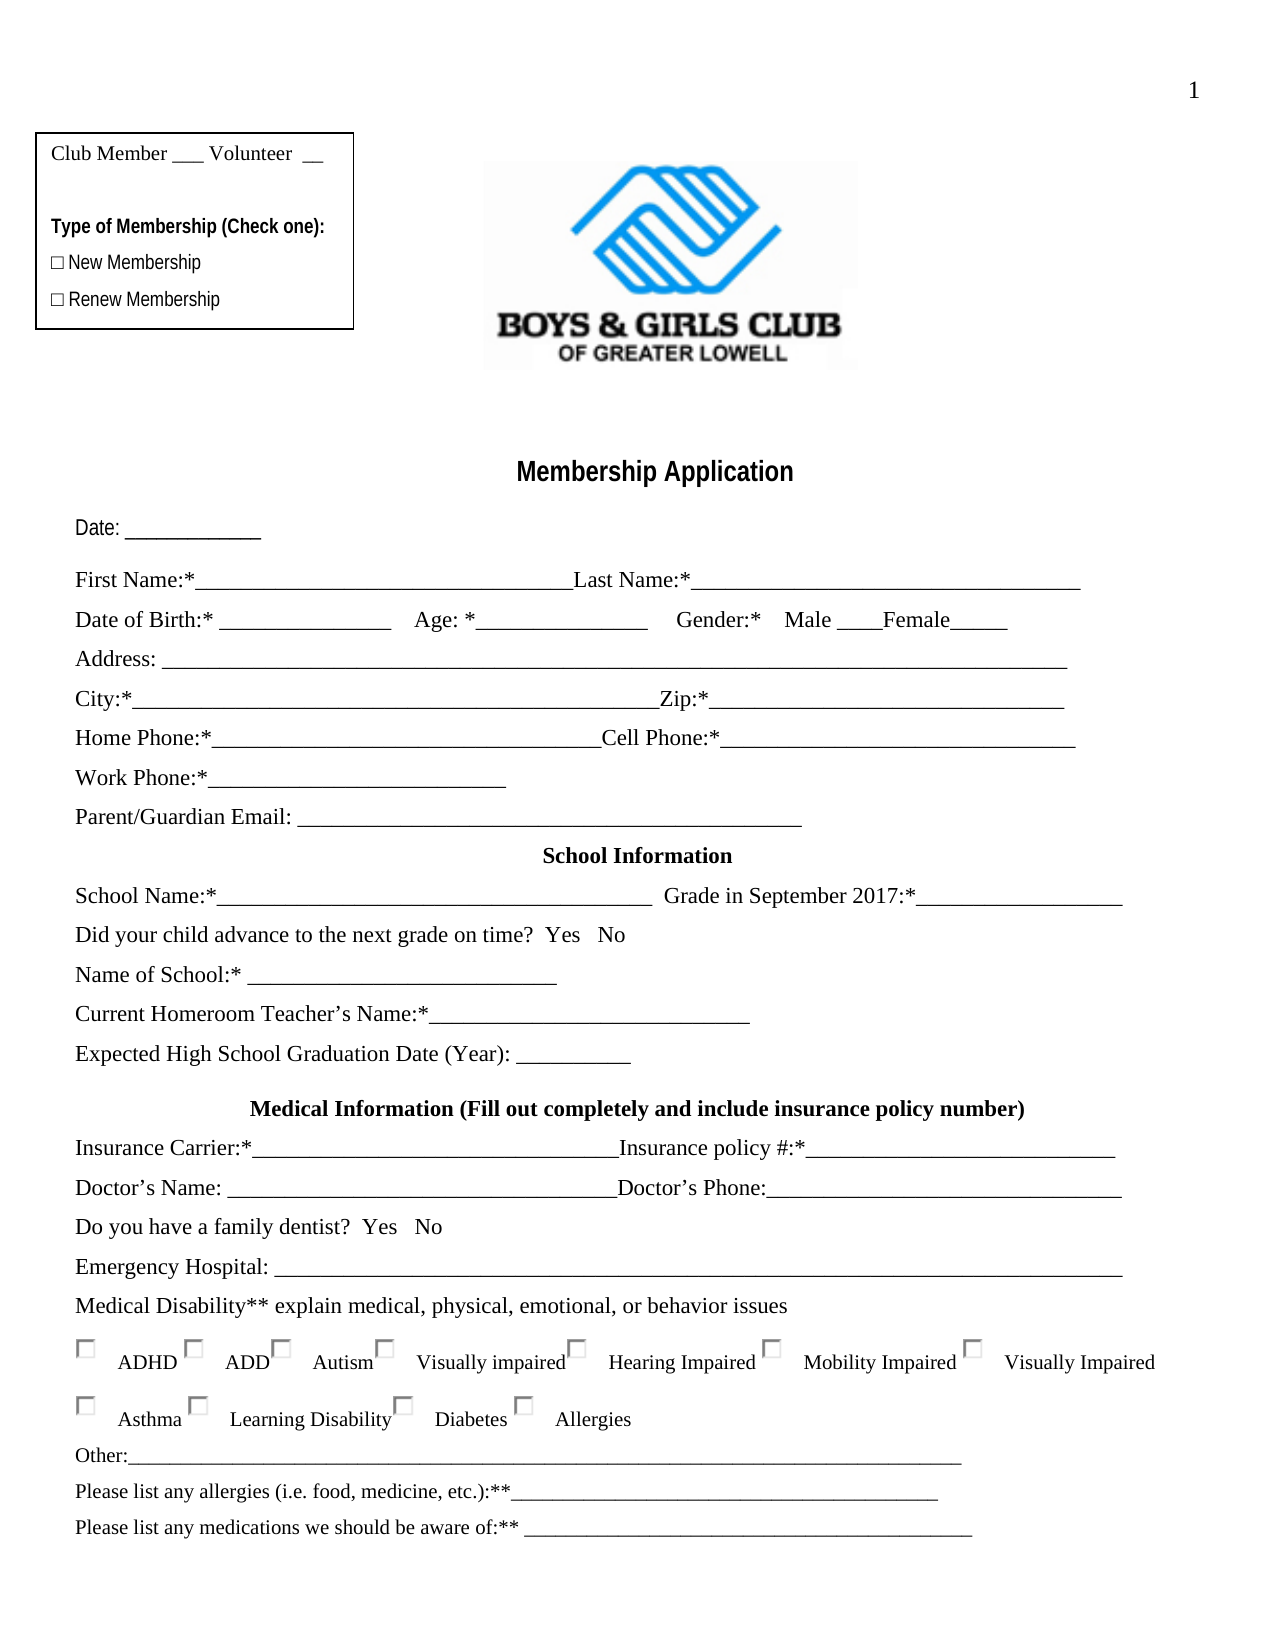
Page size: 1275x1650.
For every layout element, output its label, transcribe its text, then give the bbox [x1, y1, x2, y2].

text Do you have a family dentist? Yes No [75, 1213, 1200, 1240]
text Current Homeroom Teacher’s Name:*____________________________ [75, 1000, 1200, 1027]
text First Name:*_________________________________Last Name:*__________________________________ [75, 566, 1200, 592]
text Medical Disability** explain medical, physical, emotional, or behavior issues [75, 1292, 1200, 1319]
text School Information [75, 842, 1200, 869]
text Membership Application [450, 454, 1200, 488]
text Address: _______________________________________________________________________________ [75, 645, 1200, 671]
text Please list any allergies (i.e. food, medicine, etc.):**_________________________________________ [75, 1479, 1200, 1503]
text City:*______________________________________________Zip:*_______________________________ [75, 684, 1200, 711]
text Doctor’s Name: __________________________________Doctor’s Phone:_______________________________ [75, 1174, 1200, 1200]
text Work Phone:*__________________________ [75, 763, 1200, 790]
text Date of Birth:* _______________ Age: *_______________ Gender:* Male ____Female_____ [75, 606, 1200, 632]
text Date: _____________ [75, 514, 1200, 540]
text Parent/Guardian Email: ____________________________________________ [75, 803, 1200, 829]
text Medical Information (Fill out completely and include insurance policy number) [75, 1095, 1200, 1121]
text Did your child advance to the next grade on time? Yes No [75, 921, 1200, 948]
text Other:________________________________________________________________________________ [75, 1443, 1200, 1467]
text Expected High School Graduation Date (Year): __________ [75, 1040, 1200, 1066]
text School Name:*______________________________________ Grade in September 2017:*__________________ [75, 882, 1200, 908]
text Name of School:* ___________________________ [75, 961, 1200, 987]
text Please list any medications we should be aware of:** ___________________________________________ [75, 1515, 1200, 1539]
picture [483, 161, 859, 370]
text ADHD ADDAutismVisually impairedHearing Impaired Mobility Impaired Visually Impaired Asthma Learning DisabilityDiabetes Allergies [75, 1332, 1200, 1431]
text Emergency Hospital: __________________________________________________________________________ [75, 1253, 1200, 1279]
text Home Phone:*__________________________________Cell Phone:*_______________________________ [75, 724, 1200, 750]
text Insurance Carrier:*________________________________Insurance policy #:*___________________________ [75, 1134, 1200, 1161]
